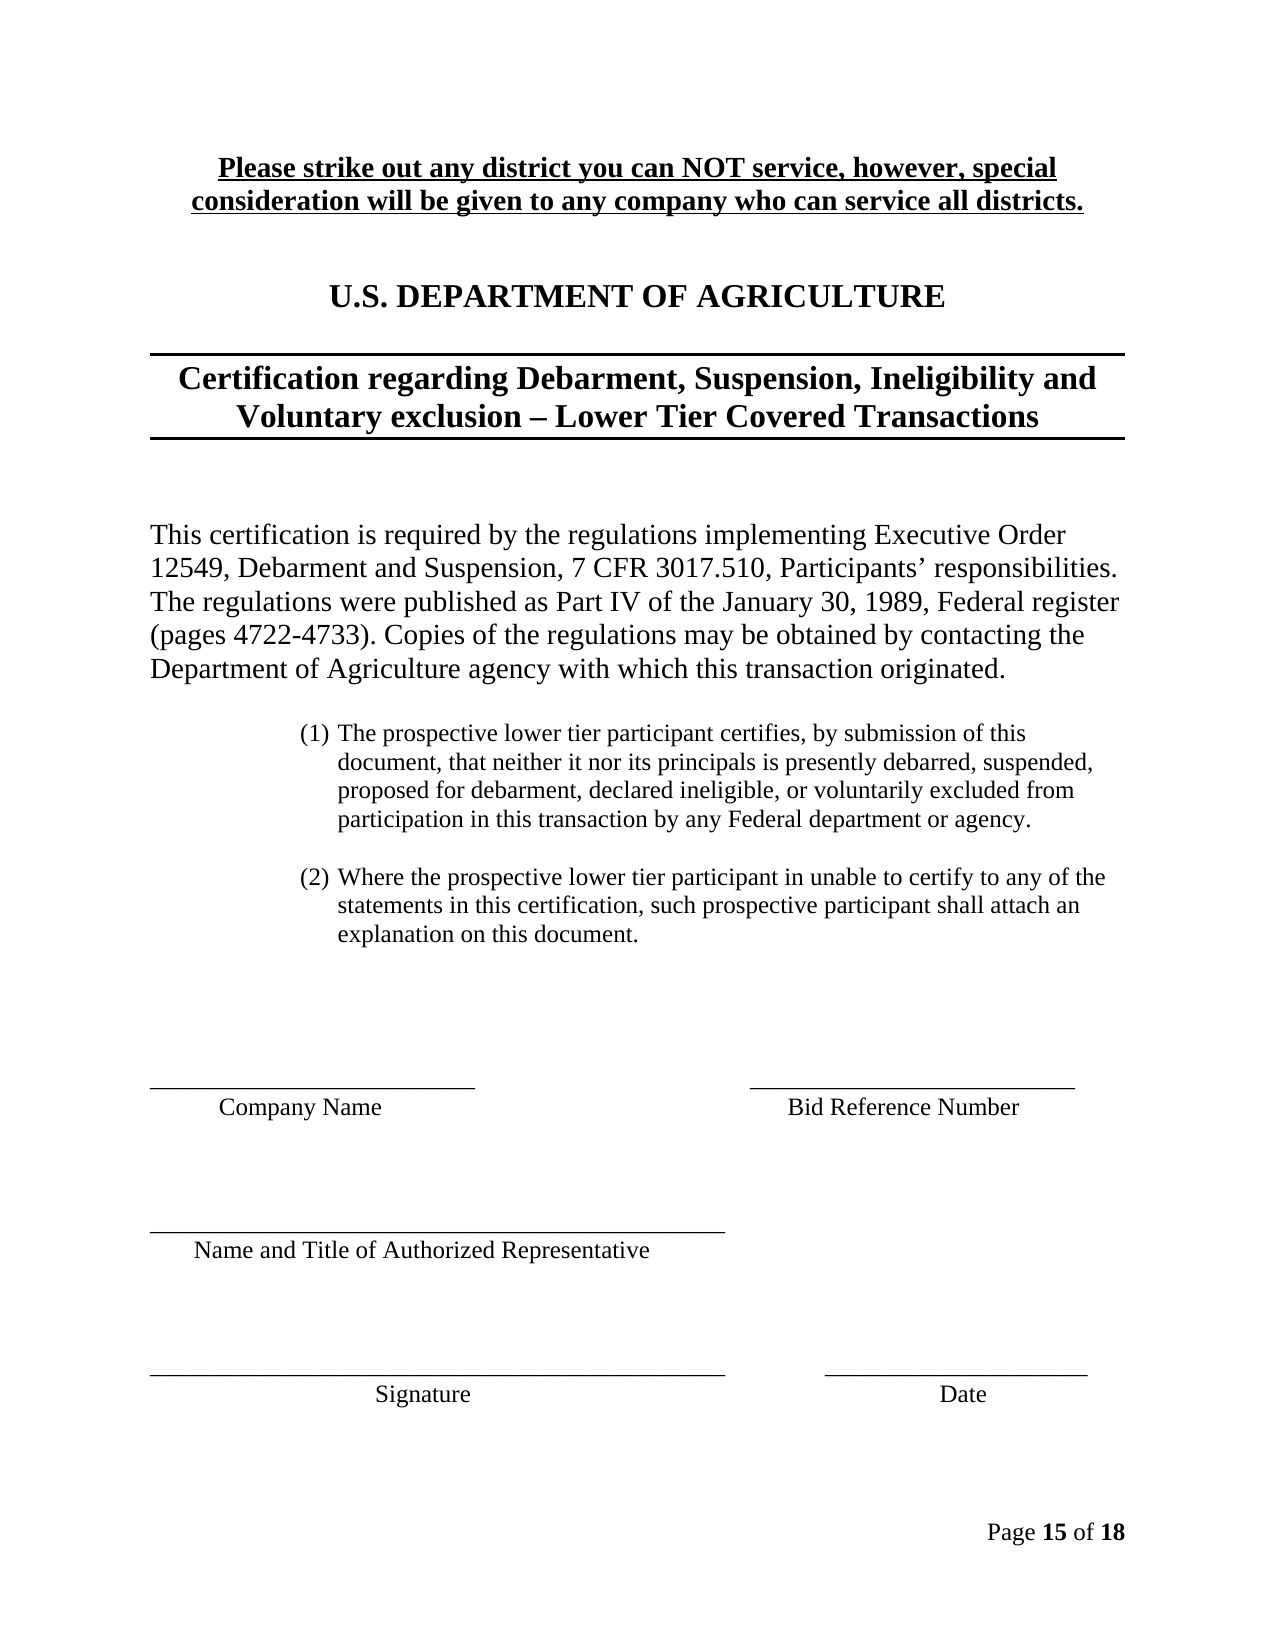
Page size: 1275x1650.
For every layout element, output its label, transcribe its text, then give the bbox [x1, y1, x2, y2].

text U.S. DEPARTMENT OF AGRICULTURE [150, 276, 1125, 315]
text Please strike out any district you can NOT service, however, special consideration will be given to any company who can service all districts. [150, 150, 1125, 217]
text Signature Date [300, 1379, 1125, 1408]
text __________________________ __________________________ [150, 1063, 1125, 1092]
text Certification regarding Debarment, Suspension, Ineligibility and Voluntary exclusion – Lower Tier Covered Transactions [150, 356, 1125, 437]
text Company Name Bid Reference Number [150, 1092, 1125, 1121]
text ______________________________________________ _____________________ [150, 1351, 1125, 1379]
text ______________________________________________ [150, 1207, 1125, 1236]
text This certification is required by the regulations implementing Executive Order 12549, Debarment and Suspension, 7 CFR 3017.510, Participants’ responsibilities. The regulations were published as Part IV of the January 30, 1989, Federal register (pages 4722-4733). Copies of the regulations may be obtained by contacting the Department of Agriculture agency with which this transaction originated. [150, 517, 1125, 684]
list Where the prospective lower tier participant in unable to certify to any of the statements in this certification, such prospective participant shall attach an explanation on this document. [300, 862, 1125, 948]
list The prospective lower tier participant certifies, by submission of this document, that neither it nor its principals is presently debarred, suspended, proposed for debarment, declared ineligible, or voluntarily excluded from participation in this transaction by any Federal department or agency. [300, 718, 1125, 833]
text Name and Title of Authorized Representative [150, 1236, 1125, 1264]
